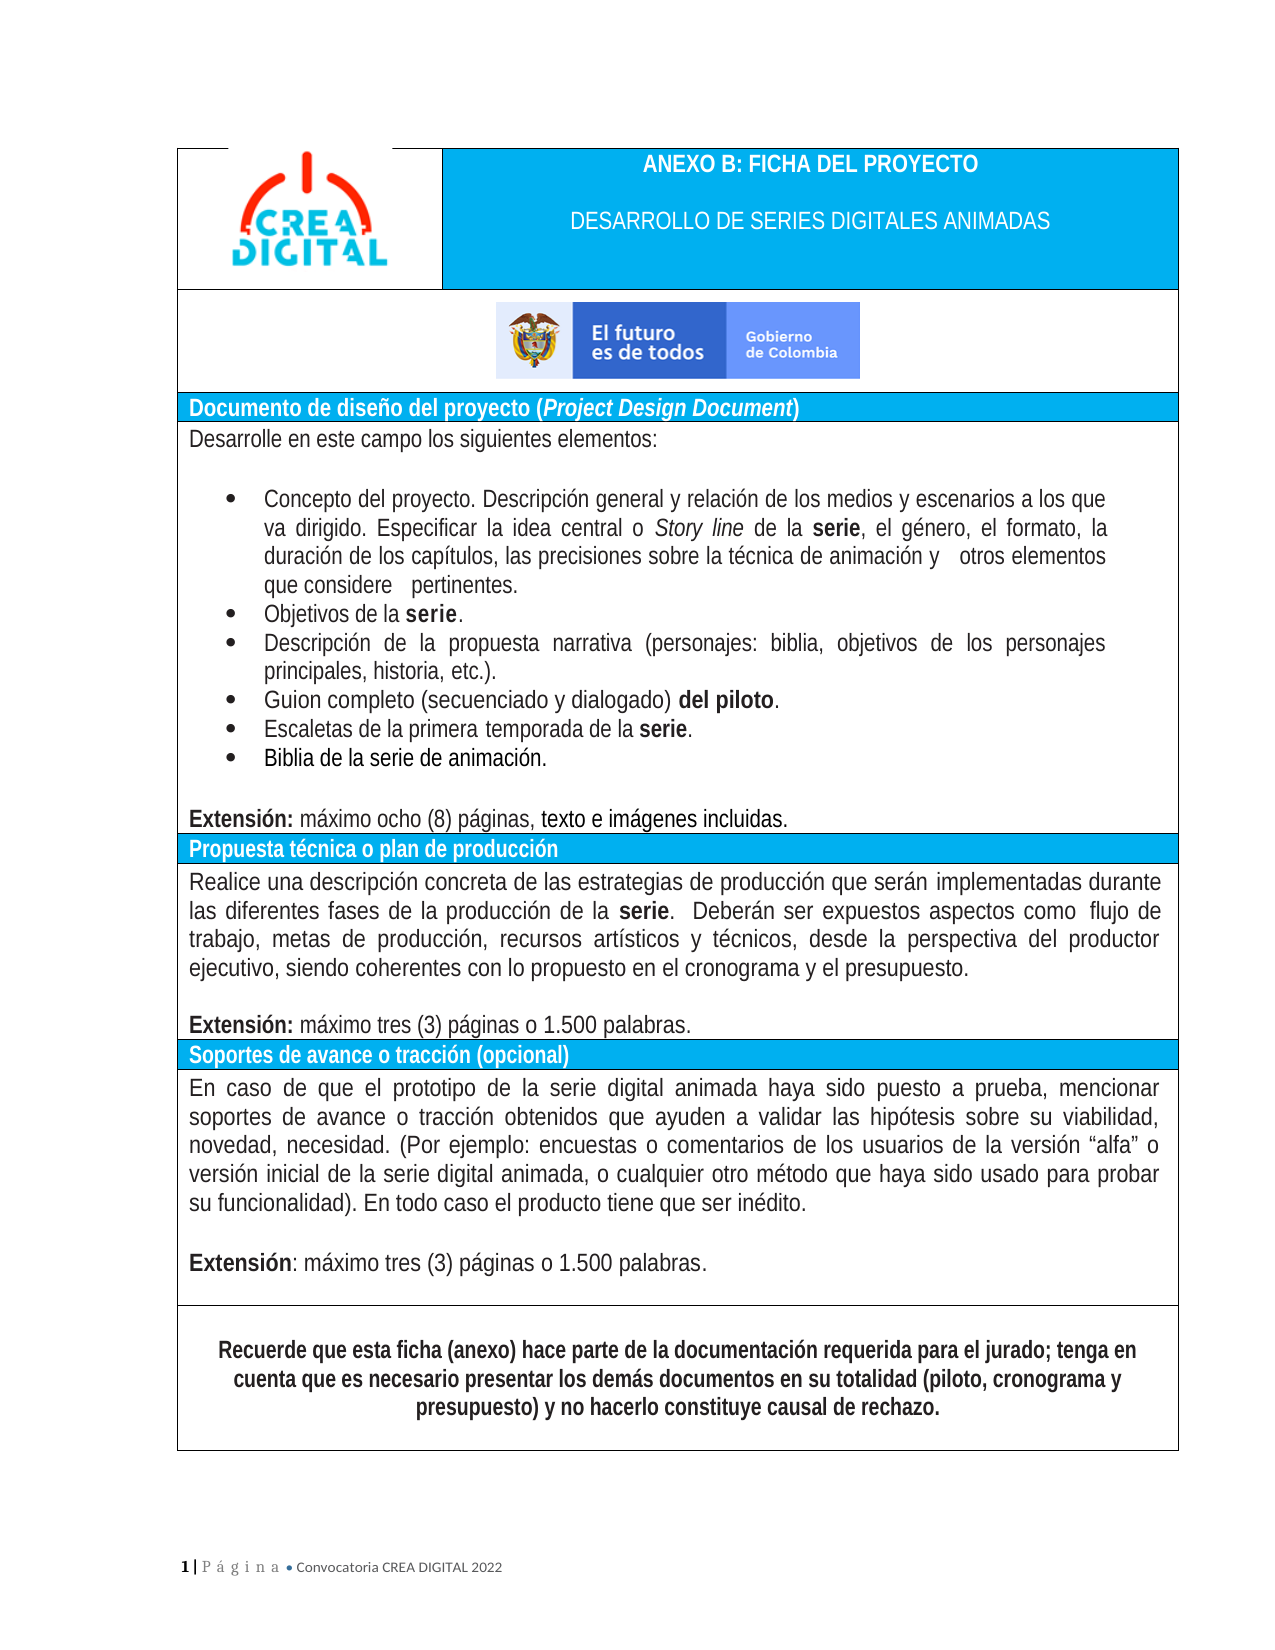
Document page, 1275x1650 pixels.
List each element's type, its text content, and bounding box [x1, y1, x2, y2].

picture [228, 148, 393, 272]
table_cell Propuesta técnica o plan de producción [178, 834, 1178, 863]
table_cell Soportes de avance o tracción (opcional) [178, 1040, 1178, 1069]
picture [496, 302, 860, 379]
table_cell Realice una descripción concreta de las estrategias de producción que serán implementadas durante las diferentes fases de la producción de la serie. Deberán ser expuestos aspectos como flujo de trabajo, metas de producción, recursos artísticos y técnicos, desde la perspectiva del productor ejecutivo, siendo coherentes con lo propuesto en el cronograma y el presupuesto. Extensión: máximo tres (3) páginas o 1.500 palabras. [178, 864, 1178, 1039]
table_header [178, 149, 442, 289]
table_header ANEXO B: FICHA DEL PROYECTO DESARROLLO DE SERIES DIGITALES ANIMADAS [443, 149, 1178, 289]
table_cell [178, 290, 1178, 392]
table_cell Documento de diseño del proyecto (Project Design Document) [178, 393, 1178, 421]
table_cell En caso de que el prototipo de la serie digital animada haya sido puesto a prueba, mencionar soportes de avance o tracción obtenidos que ayuden a validar las hipótesis sobre su viabilidad, novedad, necesidad. (Por ejemplo: encuestas o comentarios de los usuarios de la versión “alfa” o versión inicial de la serie digital animada, o cualquier otro método que haya sido usado para probar su funcionalidad). En todo caso el producto tiene que ser inédito. Extensión: máximo tres (3) páginas o 1.500 palabras. [178, 1070, 1178, 1305]
table_cell Recuerde que esta ficha (anexo) hace parte de la documentación requerida para el jurado; tenga en cuenta que es necesario presentar los demás documentos en su totalidad (piloto, cronograma y presupuesto) y no hacerlo constituye causal de rechazo. [178, 1306, 1178, 1449]
table_cell Desarrolle en este campo los siguientes elementos: Concepto del proyecto. Descripción general y relación de los medios y escenarios a los que va dirigido. Especificar la idea central o Story line de la serie, el género, el formato, la duración de los capítulos, las precisiones sobre la técnica de animación y otros elementos que considere pertinentes. Objetivos de la serie. Descripción de la propuesta narrativa (personajes: biblia, objetivos de los personajes principales, historia, etc.). Guion completo (secuenciado y dialogado) del piloto. Escaletas de la primera temporada de la serie. Biblia de la serie de animación. Extensión: máximo ocho (8) páginas, texto e imágenes incluidas. [178, 422, 1178, 833]
